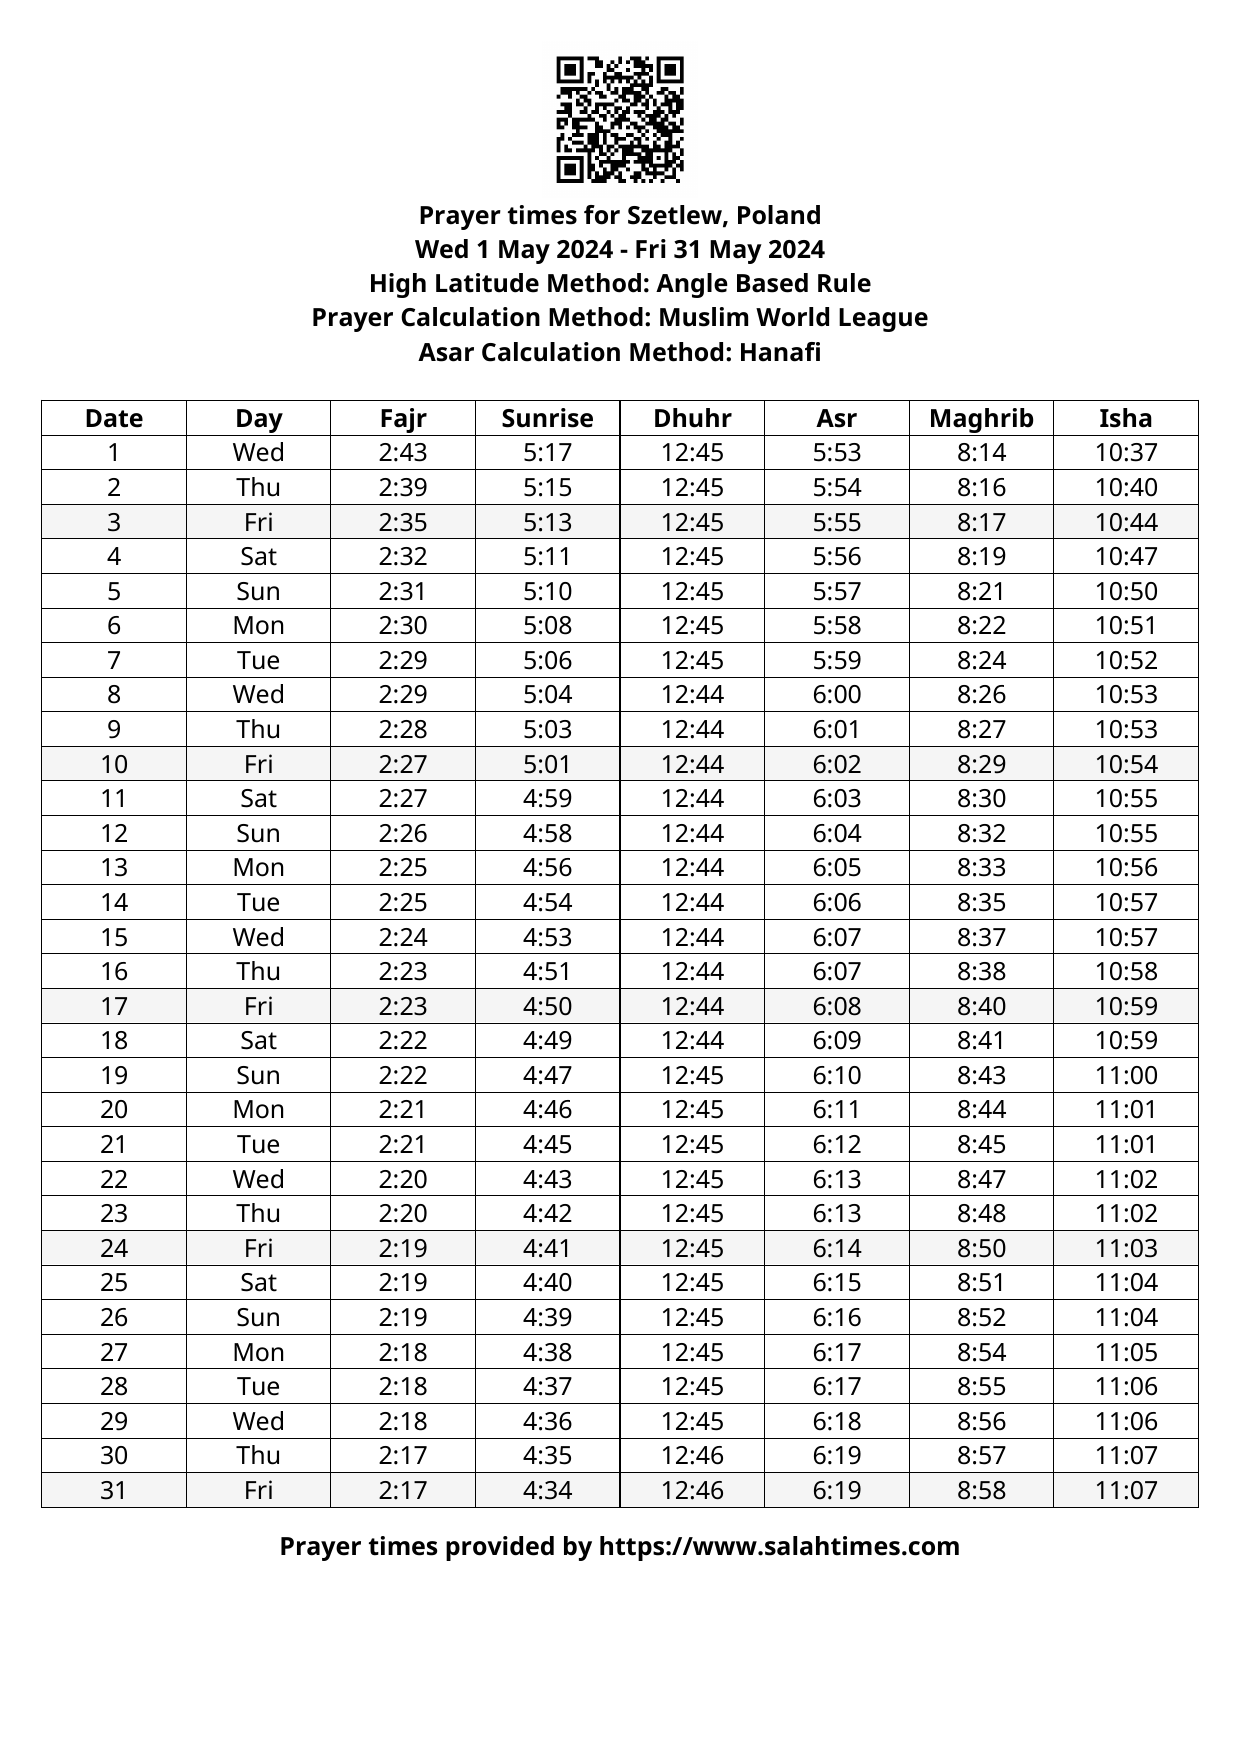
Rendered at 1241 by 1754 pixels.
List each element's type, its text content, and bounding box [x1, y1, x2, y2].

table_cell 12:45 [621, 1300, 764, 1334]
table_cell Sat [187, 781, 330, 815]
table_cell 27 [42, 1335, 186, 1368]
table_cell 12:44 [621, 747, 764, 780]
table_cell 2:19 [331, 1266, 475, 1299]
table_cell 5:13 [476, 505, 619, 538]
table_cell Tue [187, 643, 330, 677]
table_cell 10:57 [1054, 885, 1198, 919]
table_cell 2:27 [331, 747, 475, 780]
table_cell Fri [187, 505, 330, 538]
table_cell Wed [187, 678, 330, 711]
table_cell 11:01 [1054, 1127, 1198, 1161]
table_cell 1 [42, 436, 186, 469]
table_cell 6:12 [765, 1127, 909, 1161]
text High Latitude Method: Angle Based Rule [42, 266, 1198, 300]
table_cell 6:09 [765, 1024, 909, 1057]
table_cell 2:19 [331, 1231, 475, 1264]
table_cell 16 [42, 954, 186, 988]
table_cell Sat [187, 539, 330, 573]
table_cell 22 [42, 1162, 186, 1195]
table_cell Sat [187, 1024, 330, 1057]
table_cell 19 [42, 1058, 186, 1092]
table_cell 6:07 [765, 954, 909, 988]
table_cell Mon [187, 851, 330, 884]
table_cell 12:45 [621, 436, 764, 469]
table_cell 6 [42, 609, 186, 642]
table_cell 8:52 [910, 1300, 1053, 1334]
table_cell 10:55 [1054, 781, 1198, 815]
table_cell 2:17 [331, 1439, 475, 1472]
table_cell 5:01 [476, 747, 619, 780]
table_cell 4:59 [476, 781, 619, 815]
table_cell Mon [187, 1335, 330, 1368]
table_cell 5:57 [765, 574, 909, 607]
table_cell 4:36 [476, 1404, 619, 1437]
table_cell 4:42 [476, 1196, 619, 1230]
table_cell 10:50 [1054, 574, 1198, 607]
table_cell 6:00 [765, 678, 909, 711]
table_cell 2:27 [331, 781, 475, 815]
table_cell 8:50 [910, 1231, 1053, 1264]
table_cell 4:39 [476, 1300, 619, 1334]
table_cell 12:44 [621, 1024, 764, 1057]
table_cell 2:22 [331, 1058, 475, 1092]
table_cell 2:39 [331, 470, 475, 504]
table_cell 10:52 [1054, 643, 1198, 677]
table_cell 12:45 [621, 1231, 764, 1264]
table_cell Sun [187, 1058, 330, 1092]
table_header Day [187, 401, 330, 434]
table_cell 30 [42, 1439, 186, 1472]
table_cell Thu [187, 712, 330, 746]
table_cell 5:11 [476, 539, 619, 573]
table_cell 8:27 [910, 712, 1053, 746]
table_cell 11:06 [1054, 1369, 1198, 1403]
table_cell 2:24 [331, 920, 475, 953]
table_cell 4:37 [476, 1369, 619, 1403]
table_cell 20 [42, 1093, 186, 1126]
table_cell Sat [187, 1266, 330, 1299]
table_cell 4:45 [476, 1127, 619, 1161]
table_cell 10:55 [1054, 816, 1198, 849]
table_cell 12:45 [621, 1127, 764, 1161]
text Asar Calculation Method: Hanafi [42, 334, 1198, 368]
table_cell 10:51 [1054, 609, 1198, 642]
table_cell 6:05 [765, 851, 909, 884]
table_cell 6:07 [765, 920, 909, 953]
text Prayer times provided by https://www.salahtimes.com [42, 1528, 1198, 1563]
table_cell 12:46 [621, 1473, 764, 1507]
table_cell 12:45 [621, 1058, 764, 1092]
table_cell 8:29 [910, 747, 1053, 780]
table_cell 8:35 [910, 885, 1053, 919]
table_cell 12:46 [621, 1439, 764, 1472]
table_cell 6:13 [765, 1196, 909, 1230]
table_cell 4:56 [476, 851, 619, 884]
table_cell 5:54 [765, 470, 909, 504]
table_cell 12:44 [621, 989, 764, 1022]
table_cell 2:18 [331, 1404, 475, 1437]
table_cell 11:00 [1054, 1058, 1198, 1092]
table_cell 8:17 [910, 505, 1053, 538]
table_cell 4:40 [476, 1266, 619, 1299]
table_header Isha [1054, 401, 1198, 434]
table_cell 5:15 [476, 470, 619, 504]
table_cell 8 [42, 678, 186, 711]
table_cell 17 [42, 989, 186, 1022]
table_cell 5 [42, 574, 186, 607]
table_cell 3 [42, 505, 186, 538]
table_cell 24 [42, 1231, 186, 1264]
table_header Fajr [331, 401, 475, 434]
table_cell 12:44 [621, 920, 764, 953]
table_cell 5:03 [476, 712, 619, 746]
table_cell 5:53 [765, 436, 909, 469]
table_cell 2:21 [331, 1127, 475, 1161]
table_cell 11:06 [1054, 1404, 1198, 1437]
table_cell 8:48 [910, 1196, 1053, 1230]
table_cell 2:23 [331, 954, 475, 988]
table_cell 10:53 [1054, 712, 1198, 746]
table_cell 11:02 [1054, 1162, 1198, 1195]
table_header Sunrise [476, 401, 619, 434]
table_cell 8:26 [910, 678, 1053, 711]
table_cell Wed [187, 436, 330, 469]
table_cell 26 [42, 1300, 186, 1334]
table_cell 8:22 [910, 609, 1053, 642]
table_cell 5:08 [476, 609, 619, 642]
table_cell 6:19 [765, 1439, 909, 1472]
table_cell 6:08 [765, 989, 909, 1022]
table_cell 8:56 [910, 1404, 1053, 1437]
table_cell 12:45 [621, 574, 764, 607]
table_cell Fri [187, 1473, 330, 1507]
table_cell 5:56 [765, 539, 909, 573]
table_cell 12:44 [621, 712, 764, 746]
table_cell 4:43 [476, 1162, 619, 1195]
table_cell 12:44 [621, 885, 764, 919]
table_cell 21 [42, 1127, 186, 1161]
table_cell 6:11 [765, 1093, 909, 1126]
table_cell 6:18 [765, 1404, 909, 1437]
table_cell 14 [42, 885, 186, 919]
table_cell 2:30 [331, 609, 475, 642]
table_cell 2:43 [331, 436, 475, 469]
table_cell 12:45 [621, 1404, 764, 1437]
table_cell 10:57 [1054, 920, 1198, 953]
table_cell Fri [187, 989, 330, 1022]
table_cell 2:29 [331, 643, 475, 677]
table_cell 2 [42, 470, 186, 504]
table_cell 12:44 [621, 781, 764, 815]
table_cell 10:56 [1054, 851, 1198, 884]
table_cell 2:20 [331, 1162, 475, 1195]
table_cell Wed [187, 920, 330, 953]
table_cell 6:16 [765, 1300, 909, 1334]
table_cell 2:18 [331, 1369, 475, 1403]
table_cell 8:24 [910, 643, 1053, 677]
table_cell 12:45 [621, 1162, 764, 1195]
table_cell 8:14 [910, 436, 1053, 469]
table_cell 12:45 [621, 643, 764, 677]
table_header Asr [765, 401, 909, 434]
table_cell 2:23 [331, 989, 475, 1022]
table_cell 8:41 [910, 1024, 1053, 1057]
table_cell 8:32 [910, 816, 1053, 849]
table_cell 15 [42, 920, 186, 953]
table_cell 6:15 [765, 1266, 909, 1299]
table_cell 5:17 [476, 436, 619, 469]
table_cell Wed [187, 1162, 330, 1195]
table_cell 12:45 [621, 1196, 764, 1230]
table_cell 12:45 [621, 1335, 764, 1368]
table_cell 25 [42, 1266, 186, 1299]
table_cell 8:43 [910, 1058, 1053, 1092]
table_cell 8:44 [910, 1093, 1053, 1126]
table_cell 8:45 [910, 1127, 1053, 1161]
table_cell 8:19 [910, 539, 1053, 573]
table_cell 2:32 [331, 539, 475, 573]
table_cell 2:22 [331, 1024, 475, 1057]
table_cell 4 [42, 539, 186, 573]
table_cell 8:55 [910, 1369, 1053, 1403]
table_header Date [42, 401, 186, 434]
table_cell 10:59 [1054, 1024, 1198, 1057]
table_cell 2:28 [331, 712, 475, 746]
table_cell 2:19 [331, 1300, 475, 1334]
table_cell 10:47 [1054, 539, 1198, 573]
table_cell Tue [187, 885, 330, 919]
table_cell Sun [187, 574, 330, 607]
table_cell 9 [42, 712, 186, 746]
table_cell 4:51 [476, 954, 619, 988]
table_cell 6:13 [765, 1162, 909, 1195]
table_cell 8:57 [910, 1439, 1053, 1472]
table_cell 10:44 [1054, 505, 1198, 538]
table_cell 18 [42, 1024, 186, 1057]
table_cell 31 [42, 1473, 186, 1507]
table_cell 13 [42, 851, 186, 884]
table_cell 4:53 [476, 920, 619, 953]
table_cell 2:26 [331, 816, 475, 849]
table_cell 11:05 [1054, 1335, 1198, 1368]
table_cell 11:04 [1054, 1300, 1198, 1334]
text Wed 1 May 2024 - Fri 31 May 2024 [42, 232, 1198, 266]
table_cell 11 [42, 781, 186, 815]
table_cell 8:58 [910, 1473, 1053, 1507]
table_cell Tue [187, 1369, 330, 1403]
table_cell 8:16 [910, 470, 1053, 504]
table_cell 11:04 [1054, 1266, 1198, 1299]
table_cell Fri [187, 1231, 330, 1264]
table_cell 4:38 [476, 1335, 619, 1368]
table_cell 4:54 [476, 885, 619, 919]
table_cell 10:54 [1054, 747, 1198, 780]
text Prayer Calculation Method: Muslim World League [42, 300, 1198, 334]
table_cell 8:33 [910, 851, 1053, 884]
table_cell 5:06 [476, 643, 619, 677]
table_cell Thu [187, 1439, 330, 1472]
table_cell 6:14 [765, 1231, 909, 1264]
picture [542, 41, 699, 198]
table_cell Mon [187, 1093, 330, 1126]
table_header Dhuhr [621, 401, 764, 434]
table_cell 12:45 [621, 1093, 764, 1126]
table_cell 5:58 [765, 609, 909, 642]
table_cell 6:01 [765, 712, 909, 746]
table_cell Tue [187, 1127, 330, 1161]
table_cell Sun [187, 816, 330, 849]
table_header Maghrib [910, 401, 1053, 434]
table_cell 6:06 [765, 885, 909, 919]
table_cell 6:19 [765, 1473, 909, 1507]
table_cell 11:07 [1054, 1473, 1198, 1507]
table_cell 4:47 [476, 1058, 619, 1092]
table_cell 4:49 [476, 1024, 619, 1057]
table_cell 2:25 [331, 885, 475, 919]
table_cell Mon [187, 609, 330, 642]
table_cell Thu [187, 1196, 330, 1230]
table_cell 11:01 [1054, 1093, 1198, 1126]
table_cell 4:34 [476, 1473, 619, 1507]
table_cell 4:35 [476, 1439, 619, 1472]
table_cell Fri [187, 747, 330, 780]
table_cell 12:45 [621, 539, 764, 573]
table_cell 8:51 [910, 1266, 1053, 1299]
table_cell Thu [187, 470, 330, 504]
table_cell 12:44 [621, 954, 764, 988]
table_cell 10:59 [1054, 989, 1198, 1022]
table_cell 4:46 [476, 1093, 619, 1126]
table_cell 5:59 [765, 643, 909, 677]
table_cell 2:18 [331, 1335, 475, 1368]
table_cell 12:44 [621, 851, 764, 884]
table_cell 12:45 [621, 609, 764, 642]
table_cell Sun [187, 1300, 330, 1334]
table_cell 2:25 [331, 851, 475, 884]
table_cell 5:04 [476, 678, 619, 711]
table_cell 23 [42, 1196, 186, 1230]
table_cell 8:21 [910, 574, 1053, 607]
table_cell 10:53 [1054, 678, 1198, 711]
table_cell 12:44 [621, 678, 764, 711]
table_cell 6:17 [765, 1369, 909, 1403]
table_cell Thu [187, 954, 330, 988]
table_cell 7 [42, 643, 186, 677]
table_cell 5:55 [765, 505, 909, 538]
table_cell 12:45 [621, 1369, 764, 1403]
table_cell 6:04 [765, 816, 909, 849]
table_cell 12:44 [621, 816, 764, 849]
table_cell 29 [42, 1404, 186, 1437]
table_cell 2:29 [331, 678, 475, 711]
text Prayer times for Szetlew, Poland [42, 198, 1198, 232]
table_cell 12 [42, 816, 186, 849]
table_cell 5:10 [476, 574, 619, 607]
table_cell 6:03 [765, 781, 909, 815]
table_cell 8:40 [910, 989, 1053, 1022]
table_cell 10:37 [1054, 436, 1198, 469]
table_cell 8:47 [910, 1162, 1053, 1195]
table_cell 12:45 [621, 505, 764, 538]
table_cell 6:02 [765, 747, 909, 780]
table_cell 10 [42, 747, 186, 780]
table_cell 2:31 [331, 574, 475, 607]
table_cell 8:37 [910, 920, 1053, 953]
table_cell 8:30 [910, 781, 1053, 815]
table_cell 6:17 [765, 1335, 909, 1368]
table_cell 4:41 [476, 1231, 619, 1264]
table_cell Wed [187, 1404, 330, 1437]
table_cell 2:20 [331, 1196, 475, 1230]
table_cell 2:21 [331, 1093, 475, 1126]
table_cell 4:50 [476, 989, 619, 1022]
table_cell 6:10 [765, 1058, 909, 1092]
table_cell 8:54 [910, 1335, 1053, 1368]
table_cell 11:07 [1054, 1439, 1198, 1472]
table_cell 11:03 [1054, 1231, 1198, 1264]
table_cell 2:35 [331, 505, 475, 538]
table_cell 10:58 [1054, 954, 1198, 988]
table_cell 4:58 [476, 816, 619, 849]
table_cell 12:45 [621, 470, 764, 504]
table_cell 12:45 [621, 1266, 764, 1299]
table_cell 2:17 [331, 1473, 475, 1507]
table_cell 8:38 [910, 954, 1053, 988]
table_cell 11:02 [1054, 1196, 1198, 1230]
table_cell 10:40 [1054, 470, 1198, 504]
table_cell 28 [42, 1369, 186, 1403]
